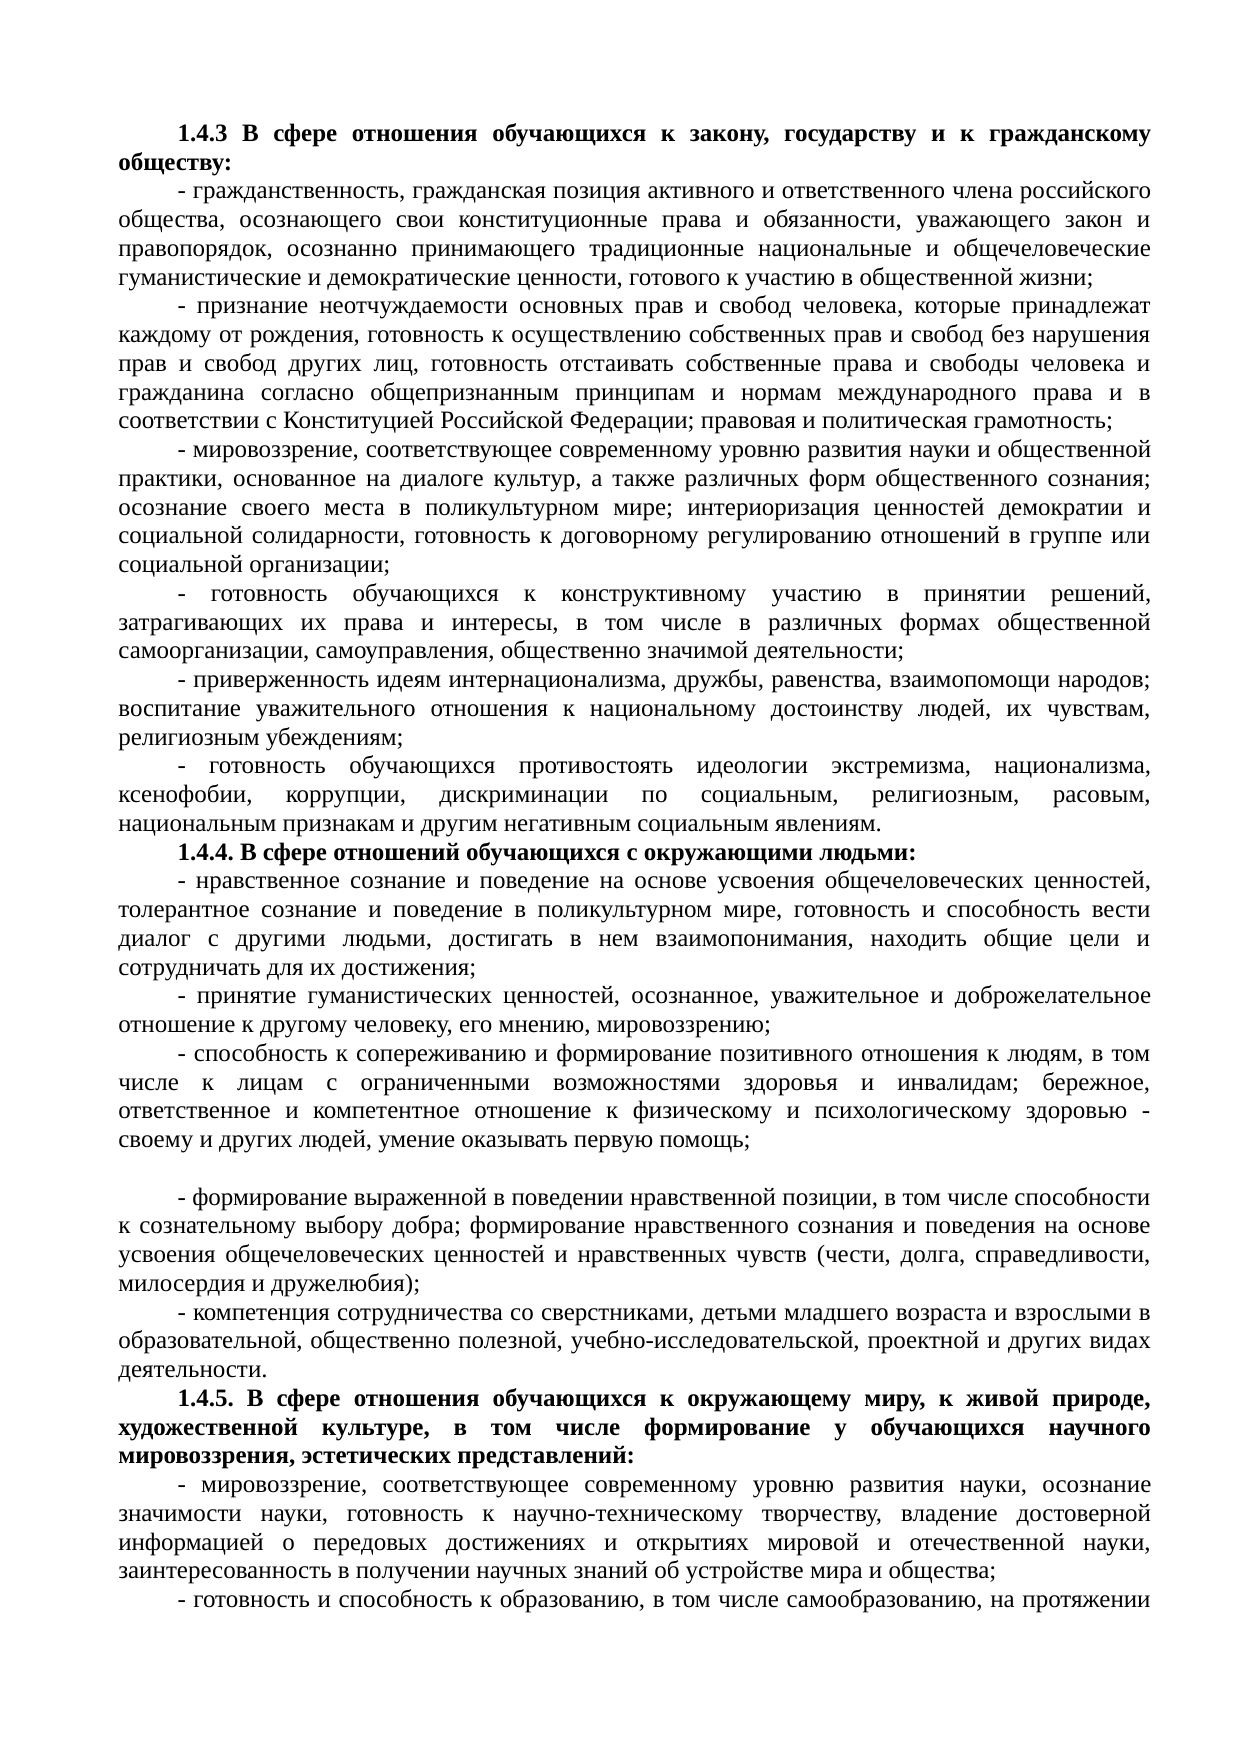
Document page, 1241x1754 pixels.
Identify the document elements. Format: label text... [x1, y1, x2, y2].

text - мировоззрение, соответствующее современному уровню развития науки и общественной практики, основанное на диалоге культур, а также различных форм общественного сознания; осознание своего места в поликультурном мире; интериоризация ценностей демократии и социальной солидарности, готовность к договорному регулированию отношений в группе или социальной организации; [118, 434, 1152, 578]
text - признание неотчуждаемости основных прав и свобод человека, которые принадлежат каждому от рождения, готовность к осуществлению собственных прав и свобод без нарушения прав и свобод других лиц, готовность отстаивать собственные права и свободы человека и гражданина согласно общепризнанным принципам и нормам международного права и в соответствии с Конституцией Российской Федерации; правовая и политическая грамотность; [118, 291, 1152, 434]
text - гражданственность, гражданская позиция активного и ответственного члена российского общества, осознающего свои конституционные права и обязанности, уважающего закон и правопорядок, осознанно принимающего традиционные национальные и общечеловеческие гуманистические и демократические ценности, готового к участию в общественной жизни; [118, 176, 1152, 291]
text - формирование выраженной в поведении нравственной позиции, в том числе способности к сознательному выбору добра; формирование нравственного сознания и поведения на основе усвоения общечеловеческих ценностей и нравственных чувств (чести, долга, справедливости, милосердия и дружелюбия); [118, 1182, 1152, 1297]
text - готовность обучающихся к конструктивному участию в принятии решений, затрагивающих их права и интересы, в том числе в различных формах общественной самоорганизации, самоуправления, общественно значимой деятельности; [118, 578, 1152, 664]
text - приверженность идеям интернационализма, дружбы, равенства, взаимопомощи народов; воспитание уважительного отношения к национальному достоинству людей, их чувствам, религиозным убеждениям; [118, 664, 1152, 751]
text - принятие гуманистических ценностей, осознанное, уважительное и доброжелательное отношение к другому человеку, его мнению, мировоззрению; [118, 981, 1152, 1038]
text - способность к сопереживанию и формирование позитивного отношения к людям, в том числе к лицам с ограниченными возможностями здоровья и инвалидам; бережное, ответственное и компетентное отношение к физическому и психологическому здоровью - своему и других людей, умение оказывать первую помощь; [118, 1038, 1152, 1153]
text 1.4.4. В сфере отношений обучающихся с окружающими людьми: [118, 837, 1152, 866]
text 1.4.5. В сфере отношения обучающихся к окружающему миру, к живой природе, художественной культуре, в том числе формирование у обучающихся научного мировоззрения, эстетических представлений: [118, 1383, 1152, 1469]
text - готовность обучающихся противостоять идеологии экстремизма, национализма, ксенофобии, коррупции, дискриминации по социальным, религиозным, расовым, национальным признакам и другим негативным социальным явлениям. [118, 751, 1152, 837]
text - мировоззрение, соответствующее современному уровню развития науки, осознание значимости науки, готовность к научно-техническому творчеству, владение достоверной информацией о передовых достижениях и открытиях мировой и отечественной науки, заинтересованность в получении научных знаний об устройстве мира и общества; [118, 1469, 1152, 1584]
text - нравственное сознание и поведение на основе усвоения общечеловеческих ценностей, толерантное сознание и поведение в поликультурном мире, готовность и способность вести диалог с другими людьми, достигать в нем взаимопонимания, находить общие цели и сотрудничать для их достижения; [118, 866, 1152, 981]
text - компетенция сотрудничества со сверстниками, детьми младшего возраста и взрослыми в образовательной, общественно полезной, учебно-исследовательской, проектной и других видах деятельности. [118, 1297, 1152, 1383]
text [118, 1584, 1152, 1613]
text 1.4.3 В сфере отношения обучающихся к закону, государству и к гражданскому обществу: [118, 118, 1152, 176]
